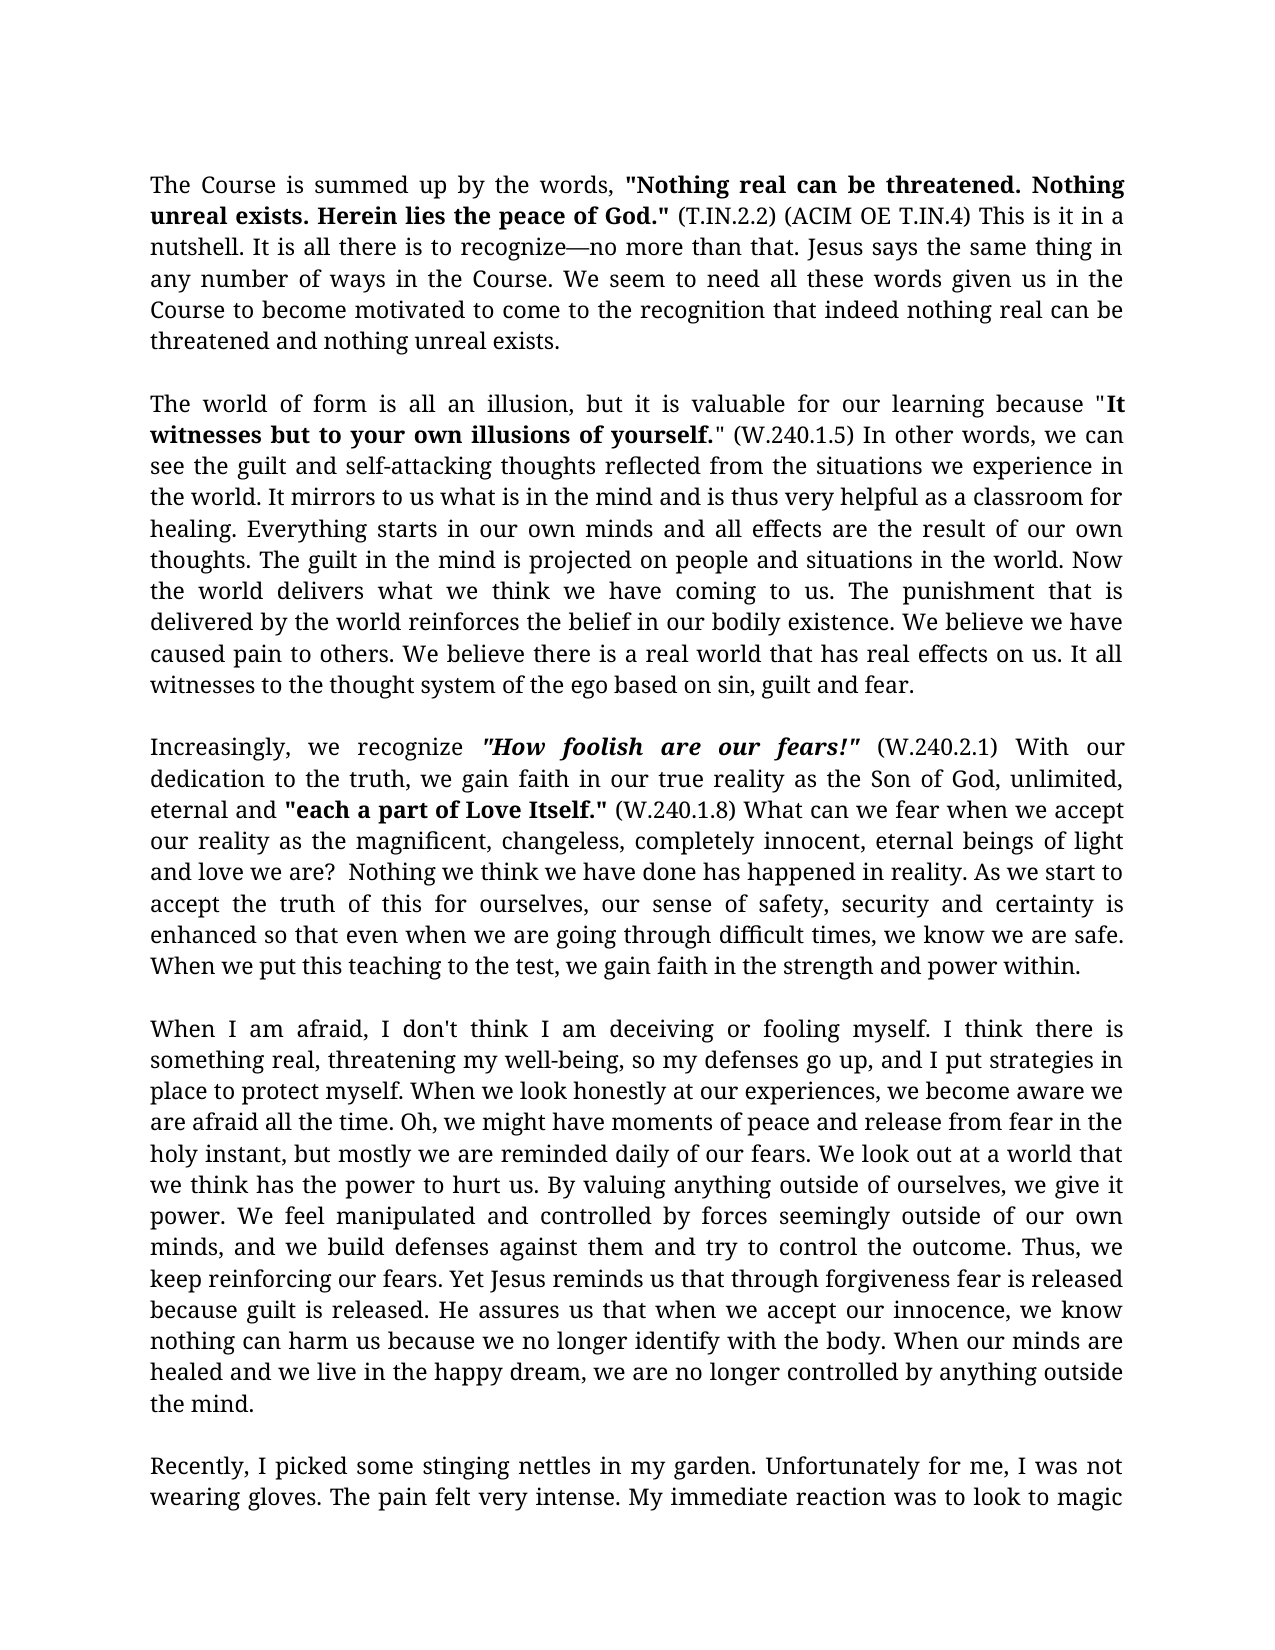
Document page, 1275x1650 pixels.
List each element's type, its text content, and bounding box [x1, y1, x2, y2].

text When I am afraid, I don't think I am deceiving or fooling myself. I think there is something real, threatening my well-being, so my defenses go up, and I put strategies in place to protect myself. When we look honestly at our experiences, we become aware we are afraid all the time. Oh, we might have moments of peace and release from fear in the holy instant, but mostly we are reminded daily of our fears. We look out at a world that we think has the power to hurt us. By valuing anything outside of ourselves, we give it power. We feel manipulated and controlled by forces seemingly outside of our own minds, and we build defenses against them and try to control the outcome. Thus, we keep reinforcing our fears. Yet Jesus reminds us that through forgiveness fear is released because guilt is released. He assures us that when we accept our innocence, we know nothing can harm us because we no longer identify with the body. When our minds are healed and we live in the happy dream, we are no longer controlled by anything outside the mind. [150, 1012, 1125, 1419]
text Increasingly, we recognize "How foolish are our fears!" (W.240.2.1) With our dedication to the truth, we gain faith in our true reality as the Son of God, unlimited, eternal and "each a part of Love Itself." (W.240.1.8) What can we fear when we accept our reality as the magnificent, changeless, completely innocent, eternal beings of light and love we are? Nothing we think we have done has happened in reality. As we start to accept the truth of this for ourselves, our sense of safety, security and certainty is enhanced so that even when we are going through difficult times, we know we are safe. When we put this teaching to the test, we gain faith in the strength and power within. [150, 731, 1125, 981]
text The Course is summed up by the words, "Nothing real can be threatened. Nothing unreal exists. Herein lies the peace of God." (T.IN.2.2) (ACIM OE T.IN.4) This is it in a nutshell. It is all there is to recognize—no more than that. Jesus says the same thing in any number of ways in the Course. We seem to need all these words given us in the Course to become motivated to come to the recognition that indeed nothing real can be threatened and nothing unreal exists. [150, 169, 1125, 356]
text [150, 1450, 1125, 1512]
text The world of form is all an illusion, but it is valuable for our learning because "It witnesses but to your own illusions of yourself." (W.240.1.5) In other words, we can see the guilt and self-attacking thoughts reflected from the situations we experience in the world. It mirrors to us what is in the mind and is thus very helpful as a classroom for healing. Everything starts in our own minds and all effects are the result of our own thoughts. The guilt in the mind is projected on people and situations in the world. Now the world delivers what we think we have coming to us. The punishment that is delivered by the world reinforces the belief in our bodily existence. We believe we have caused pain to others. We believe there is a real world that has real effects on us. It all witnesses to the thought system of the ego based on sin, guilt and fear. [150, 387, 1125, 700]
